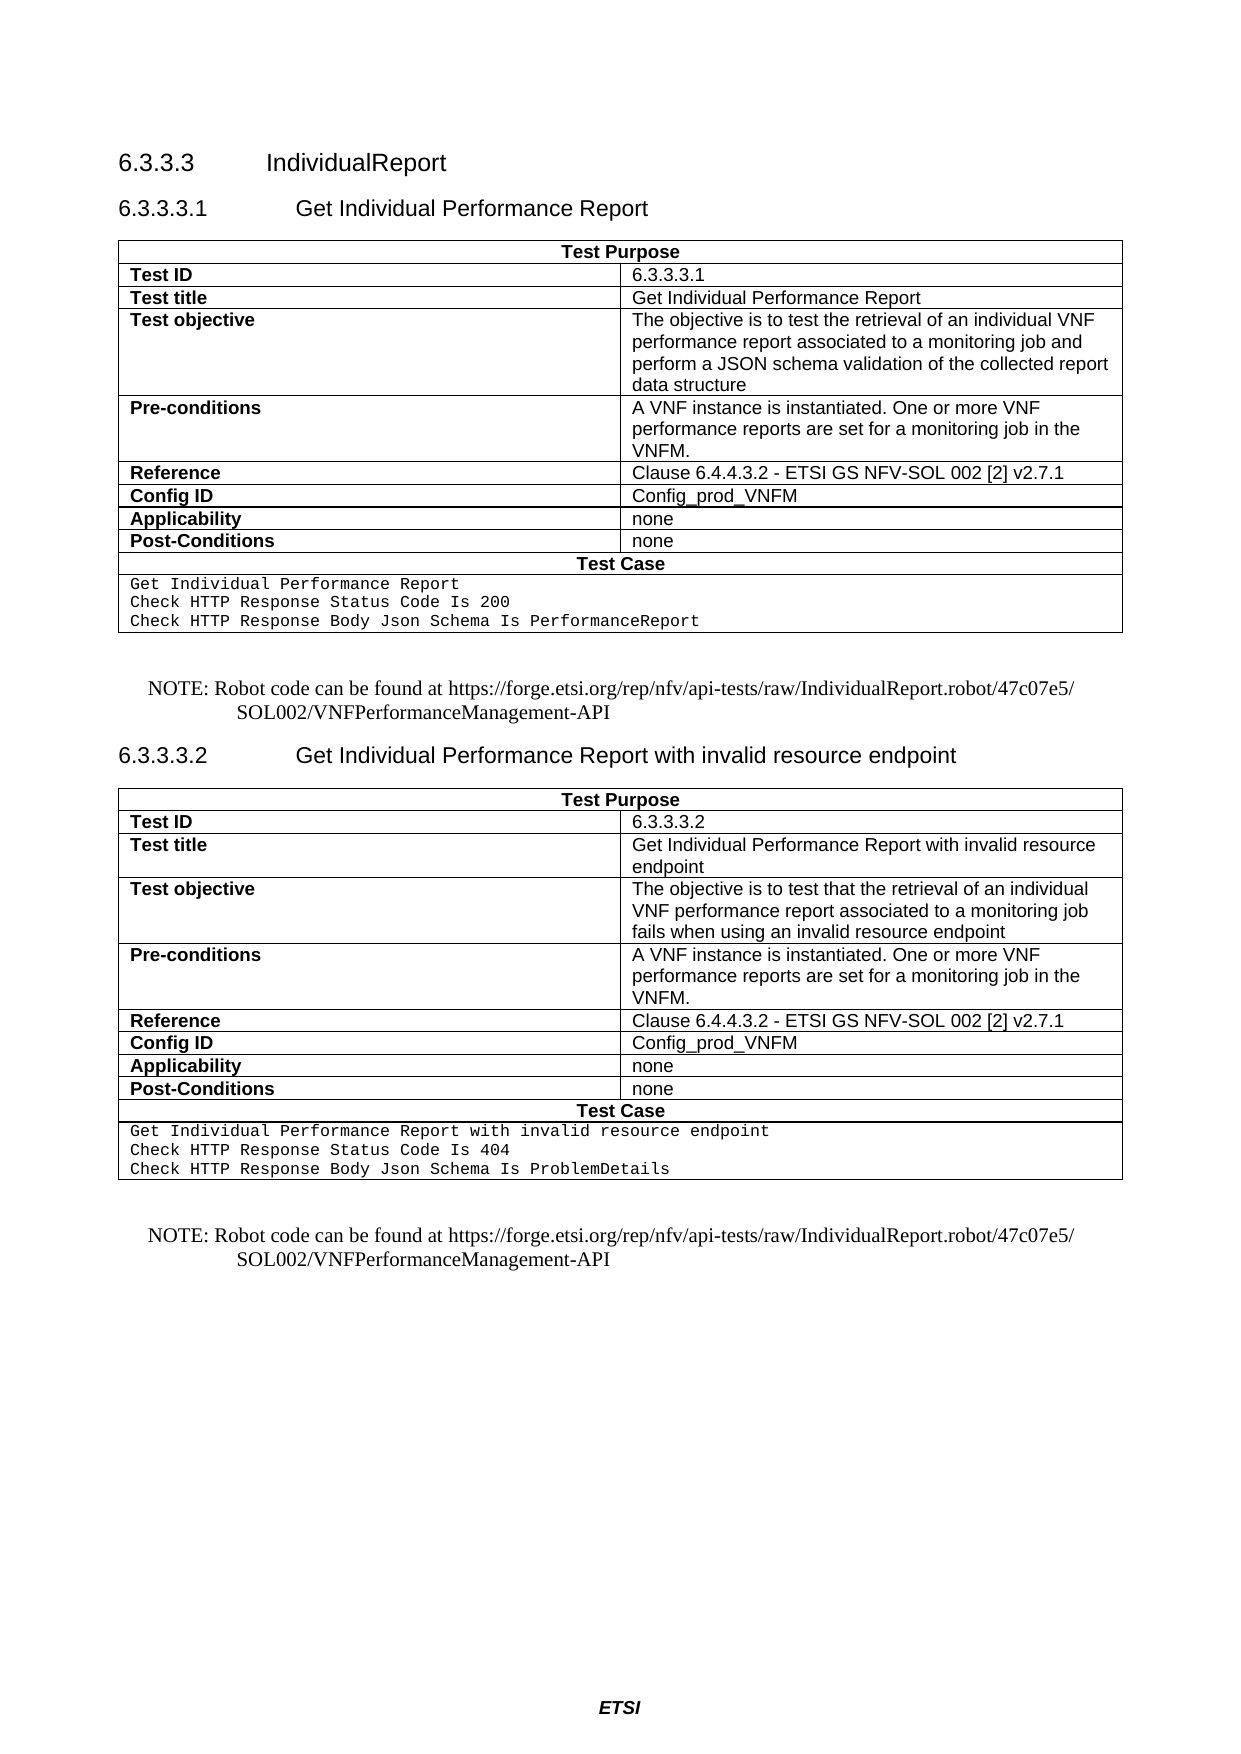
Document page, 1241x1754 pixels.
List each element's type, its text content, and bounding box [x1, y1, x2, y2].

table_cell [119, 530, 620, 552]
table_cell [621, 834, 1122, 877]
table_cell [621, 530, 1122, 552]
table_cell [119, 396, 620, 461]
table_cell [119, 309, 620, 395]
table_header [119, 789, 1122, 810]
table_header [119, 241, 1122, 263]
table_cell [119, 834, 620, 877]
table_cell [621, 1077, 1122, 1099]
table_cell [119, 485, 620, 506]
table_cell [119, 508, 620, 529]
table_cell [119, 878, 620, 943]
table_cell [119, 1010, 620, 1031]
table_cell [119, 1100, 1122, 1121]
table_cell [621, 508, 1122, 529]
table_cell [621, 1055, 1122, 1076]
subtitle 6.3.3.3.1 Get Individual Performance Report [118, 195, 1122, 222]
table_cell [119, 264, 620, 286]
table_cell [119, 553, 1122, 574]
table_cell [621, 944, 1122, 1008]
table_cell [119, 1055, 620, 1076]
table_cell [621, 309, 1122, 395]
subtitle 6.3.3.3.2 Get Individual Performance Report with invalid resource endpoint [118, 742, 1122, 769]
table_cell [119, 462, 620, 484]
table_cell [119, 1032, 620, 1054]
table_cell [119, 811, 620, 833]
text NOTE: Robot code can be found at https://forge.etsi.org/rep/nfv/api-tests/raw/IndividualReport.robot/47c07e5/SOL002/VNFPerformanceManagement-API [148, 1223, 1122, 1271]
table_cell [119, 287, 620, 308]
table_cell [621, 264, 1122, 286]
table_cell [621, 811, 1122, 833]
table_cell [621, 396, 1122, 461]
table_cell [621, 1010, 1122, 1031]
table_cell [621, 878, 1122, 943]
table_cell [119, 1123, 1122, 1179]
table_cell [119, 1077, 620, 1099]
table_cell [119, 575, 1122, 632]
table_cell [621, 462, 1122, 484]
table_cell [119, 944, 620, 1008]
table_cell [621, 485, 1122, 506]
subtitle 6.3.3.3 IndividualReport [118, 148, 1122, 176]
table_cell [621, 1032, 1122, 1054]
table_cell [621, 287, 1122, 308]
text NOTE: Robot code can be found at https://forge.etsi.org/rep/nfv/api-tests/raw/IndividualReport.robot/47c07e5/SOL002/VNFPerformanceManagement-API [148, 676, 1122, 724]
